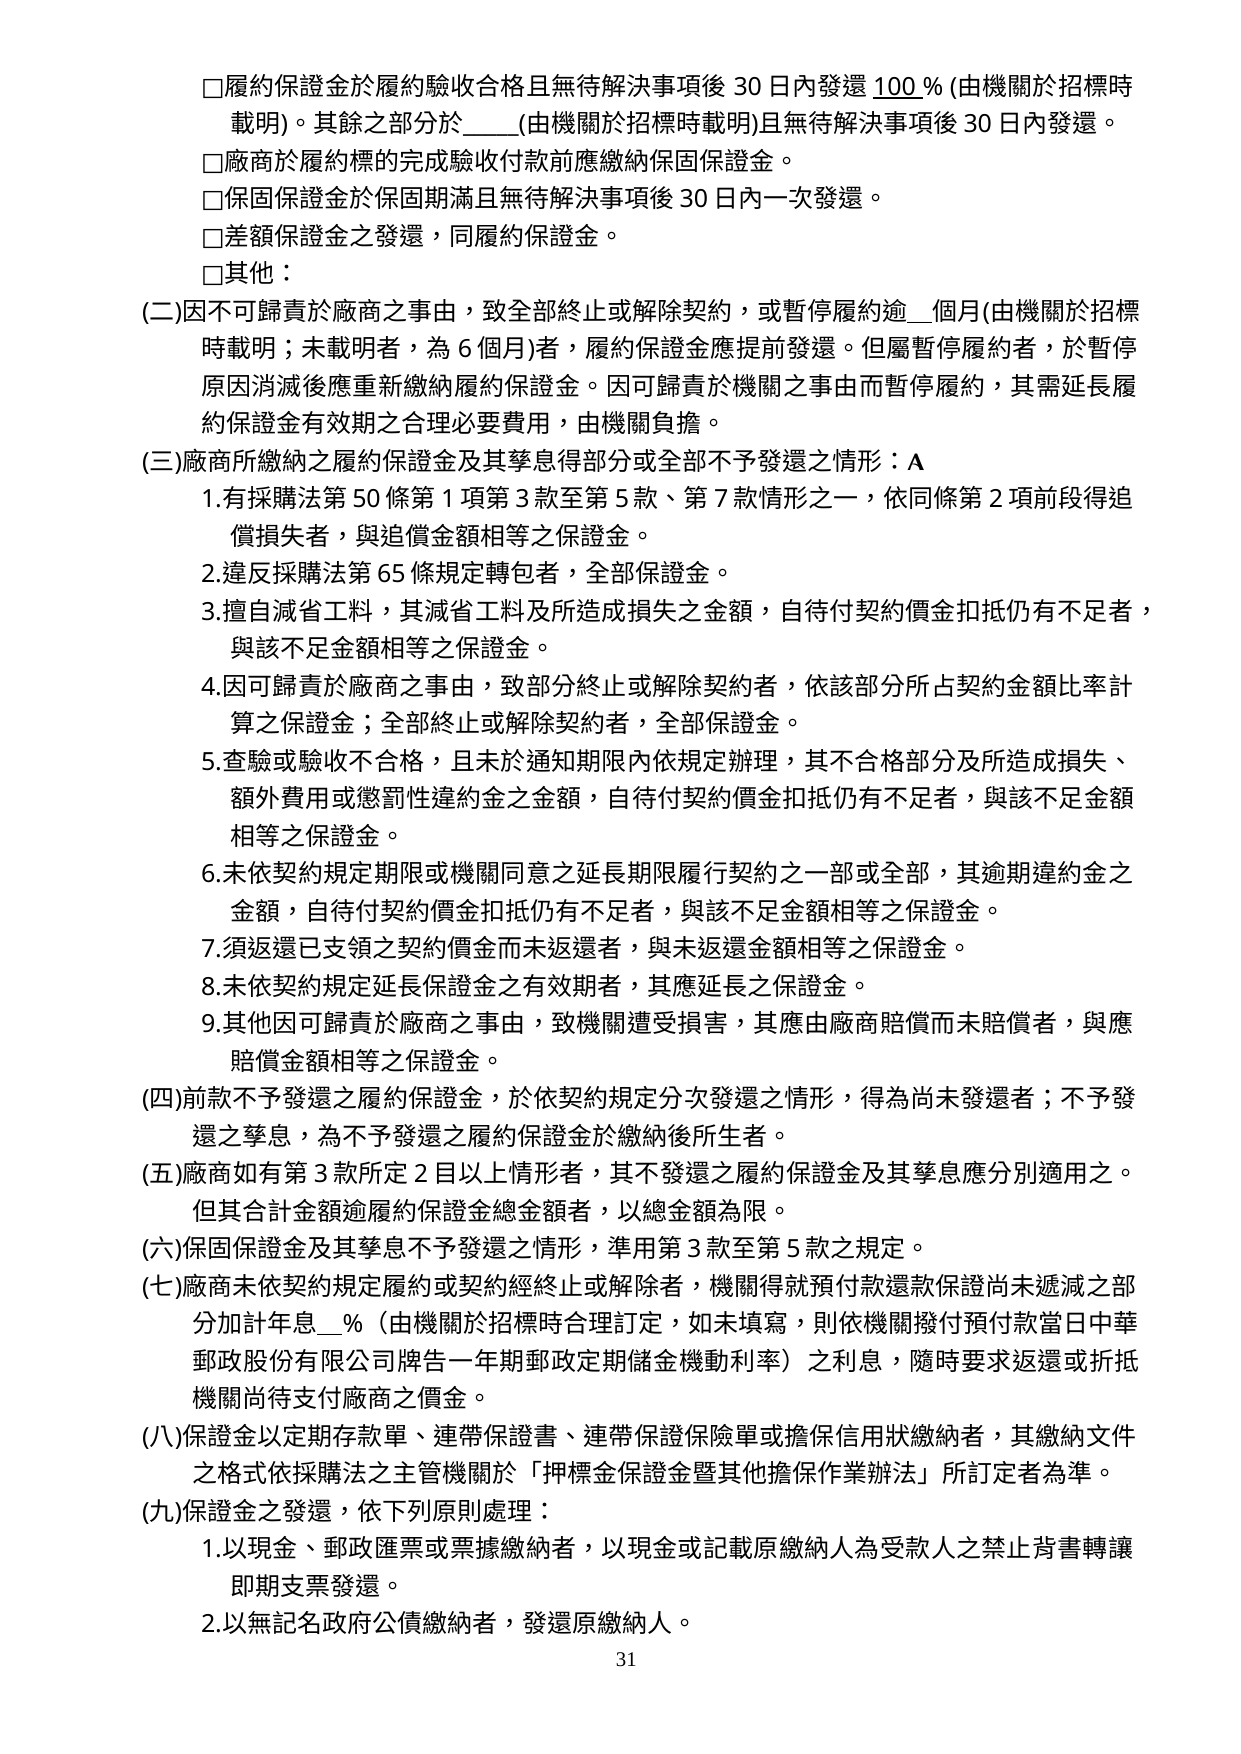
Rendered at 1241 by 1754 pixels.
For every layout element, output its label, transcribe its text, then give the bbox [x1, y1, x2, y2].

text □保固保證金於保固期滿且無待解決事項後30日內一次發還。 [201, 178, 1134, 216]
text 6.未依契約規定期限或機關同意之延長期限履行契約之一部或全部，其逾期違約金之金額，自待付契約價金扣抵仍有不足者，與該不足金額相等之保證金。 [201, 853, 1134, 928]
text (三)廠商所繳納之履約保證金及其孳息得部分或全部不予發還之情形： [142, 441, 1140, 478]
text (五)廠商如有第3款所定2目以上情形者，其不發還之履約保證金及其孳息應分別適用之。但其合計金額逾履約保證金總金額者，以總金額為限。 [142, 1153, 1140, 1228]
text 4.因可歸責於廠商之事由，致部分終止或解除契約者，依該部分所占契約金額比率計算之保證金；全部終止或解除契約者，全部保證金。 [201, 666, 1134, 741]
text (八)保證金以定期存款單、連帶保證書、連帶保證保險單或擔保信用狀繳納者，其繳納文件之格式依採購法之主管機關於「押標金保證金暨其他擔保作業辦法」所訂定者為準。 [142, 1416, 1140, 1491]
text □差額保證金之發還，同履約保證金。 [201, 216, 1134, 253]
text 8.未依契約規定延長保證金之有效期者，其應延長之保證金。 [201, 966, 1134, 1003]
text 7.須返還已支領之契約價金而未返還者，與未返還金額相等之保證金。 [201, 928, 1134, 966]
text □履約保證金於履約驗收合格且無待解決事項後30日內發還100 % (由機關於招標時載明)。其餘之部分於_____(由機關於招標時載明)且無待解決事項後30日內發還。 [201, 66, 1134, 141]
text 1.有採購法第50條第1項第3款至第5款、第7款情形之一，依同條第2項前段得追償損失者，與追償金額相等之保證金。 [201, 478, 1134, 553]
text 2.以無記名政府公債繳納者，發還原繳納人。 [201, 1603, 1134, 1641]
text (二)因不可歸責於廠商之事由，致全部終止或解除契約，或暫停履約逾＿個月(由機關於招標時載明；未載明者，為6個月)者，履約保證金應提前發還。但屬暫停履約者，於暫停原因消滅後應重新繳納履約保證金。因可歸責於機關之事由而暫停履約，其需延長履約保證金有效期之合理必要費用，由機關負擔。 [142, 291, 1140, 441]
text 5.查驗或驗收不合格，且未於通知期限內依規定辦理，其不合格部分及所造成損失、額外費用或懲罰性違約金之金額，自待付契約價金扣抵仍有不足者，與該不足金額相等之保證金。 [201, 741, 1134, 853]
text 9.其他因可歸責於廠商之事由，致機關遭受損害，其應由廠商賠償而未賠償者，與應賠償金額相等之保證金。 [201, 1003, 1134, 1078]
text (七)廠商未依契約規定履約或契約經終止或解除者，機關得就預付款還款保證尚未遞減之部分加計年息＿%（由機關於招標時合理訂定，如未填寫，則依機關撥付預付款當日中華郵政股份有限公司牌告一年期郵政定期儲金機動利率）之利息，隨時要求返還或折抵機關尚待支付廠商之價金。 [142, 1266, 1140, 1416]
text 1.以現金、郵政匯票或票據繳納者，以現金或記載原繳納人為受款人之禁止背書轉讓即期支票發還。 [201, 1528, 1134, 1603]
text (九)保證金之發還，依下列原則處理： [142, 1491, 1140, 1528]
text □廠商於履約標的完成驗收付款前應繳納保固保證金。 [201, 141, 1134, 178]
text 3.擅自減省工料，其減省工料及所造成損失之金額，自待付契約價金扣抵仍有不足者，與該不足金額相等之保證金。 [201, 591, 1134, 666]
text (六)保固保證金及其孳息不予發還之情形，準用第3款至第5款之規定。 [142, 1228, 1140, 1266]
text (四)前款不予發還之履約保證金，於依契約規定分次發還之情形，得為尚未發還者；不予發還之孳息，為不予發還之履約保證金於繳納後所生者。 [142, 1078, 1140, 1153]
text □其他： [201, 253, 1134, 291]
text 2.違反採購法第65條規定轉包者，全部保證金。 [201, 553, 1134, 591]
